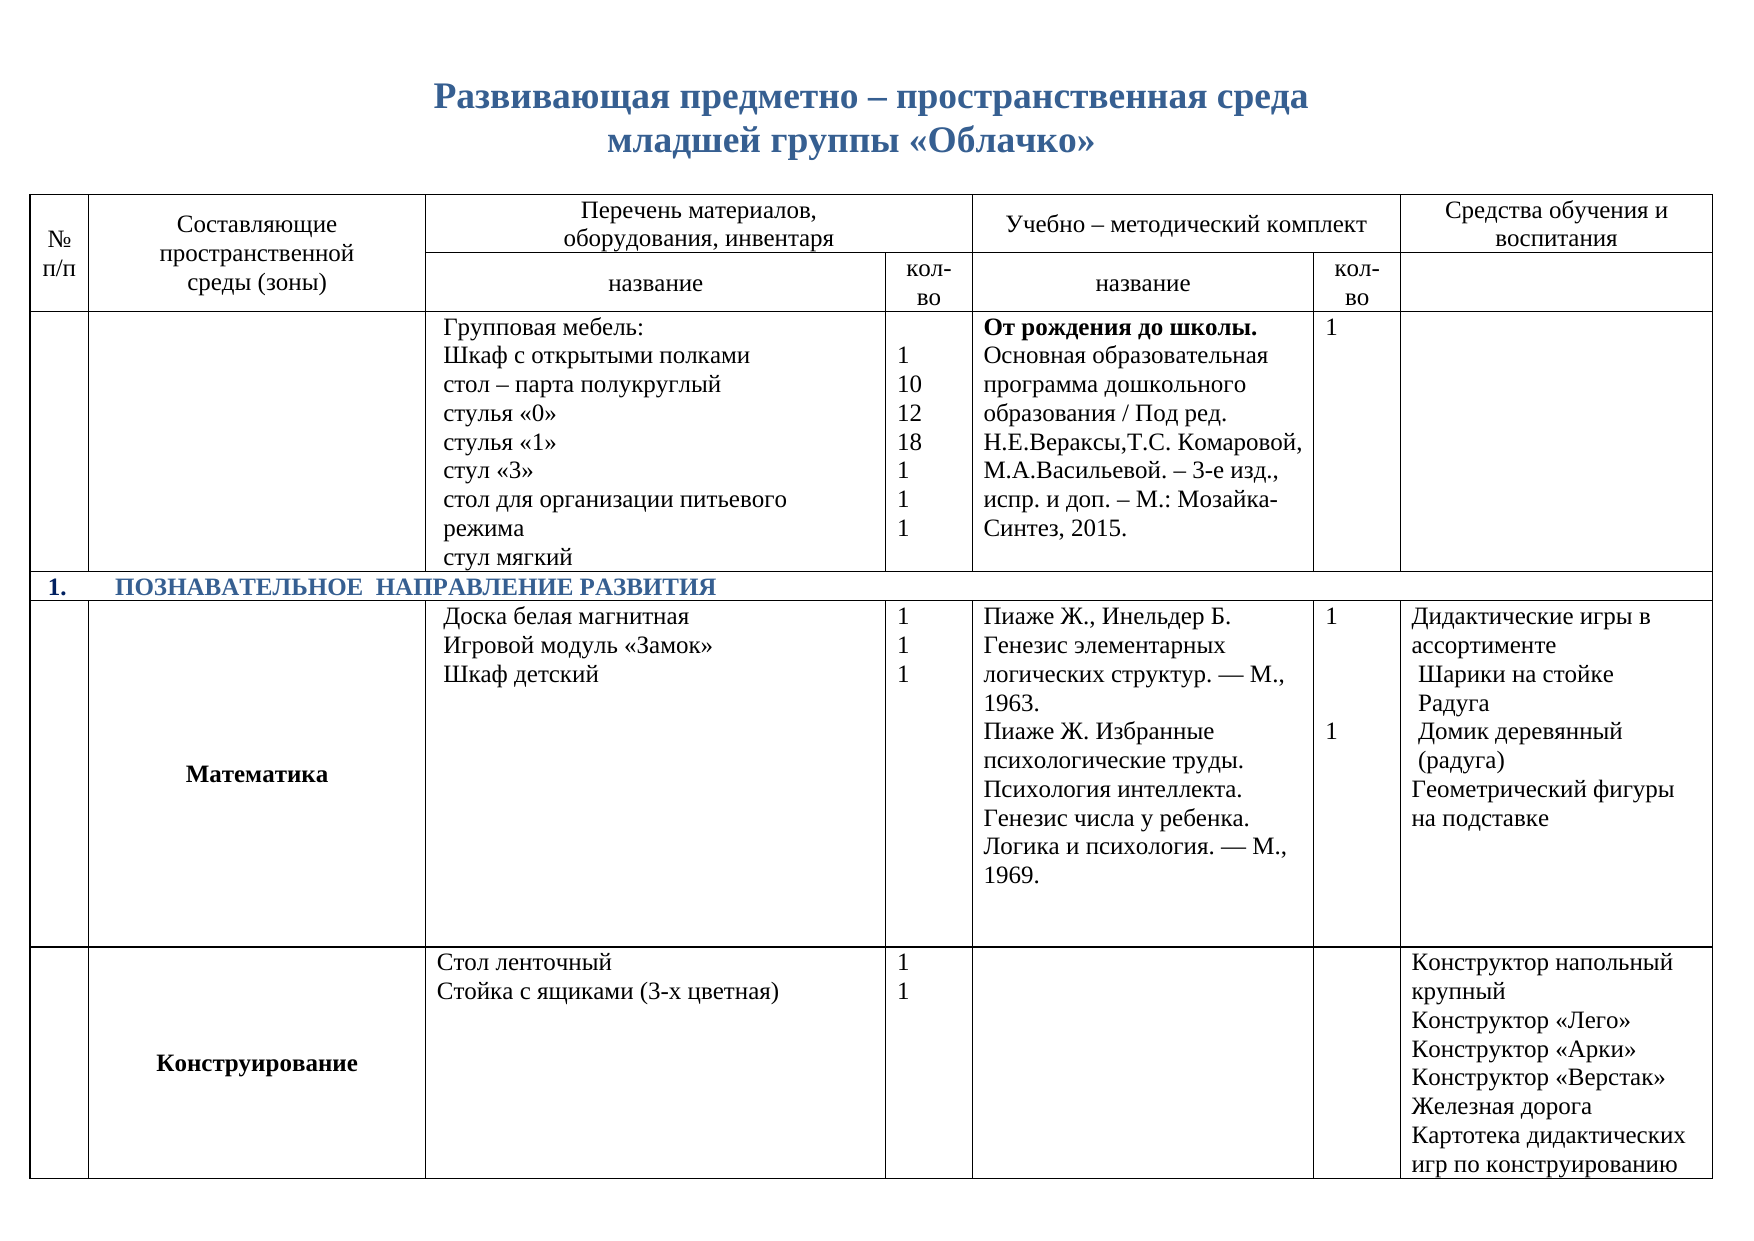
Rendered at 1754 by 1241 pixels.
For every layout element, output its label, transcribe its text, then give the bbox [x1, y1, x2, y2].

table_cell кол-во [886, 253, 972, 311]
table_cell Групповая мебель: Шкаф с открытыми полками стол – парта полукруглый стулья «0» стулья «1» стул «3» стол для организации питьевого режима стул мягкий [426, 312, 885, 571]
table_cell Доска белая магнитная Игровой модуль «Замок» Шкаф детский [426, 601, 885, 946]
text Развивающая предметно – пространственная среда [44, 74, 1698, 117]
table_cell Конструктор напольный крупный Конструктор «Лего» Конструктор «Арки» Конструктор «Верстак» Железная дорога Картотека дидактических игр по конструированию [1401, 948, 1712, 1177]
table_cell Математика [89, 601, 425, 946]
table_cell кол-во [1314, 253, 1400, 311]
table_header Составляющие пространственной среды (зоны) [89, 195, 425, 311]
table_cell ПОЗНАВАТЕЛЬНОЕ НАПРАВЛЕНИЕ РАЗВИТИЯ [31, 572, 1712, 600]
table_cell [31, 948, 88, 1177]
table_cell [973, 948, 1313, 1177]
text младшей группы «Облачко» [44, 117, 1698, 160]
table_cell [1314, 948, 1400, 1177]
table_cell [31, 601, 88, 946]
table_cell 1 1 [1314, 601, 1400, 946]
table_cell [31, 312, 88, 571]
table_header Учебно – методический комплект [973, 195, 1400, 252]
table_header Перечень материалов, оборудования, инвентаря [426, 195, 972, 252]
table_header № п/п [31, 195, 88, 311]
table_cell От рождения до школы. Основная образовательная программа дошкольного образования / Под ред. Н.Е.Вераксы,Т.С. Комаровой, М.А.Васильевой. – 3-е изд., испр. и доп. – М.: Мозайка-Синтез, 2015. [973, 312, 1313, 571]
table_cell [1401, 312, 1712, 571]
table_cell Дидактические игры в ассортименте Шарики на стойке Радуга Домик деревянный (радуга) Геометрический фигуры на подставке [1401, 601, 1712, 946]
table_header Средства обучения и воспитания [1401, 195, 1712, 252]
table_cell 1 10 12 18 1 1 1 [886, 312, 972, 571]
table_cell название [426, 253, 885, 311]
table_cell 1 [1314, 312, 1400, 571]
table_cell [1401, 253, 1712, 311]
table_cell 1 1 1 [886, 601, 972, 946]
table_cell [89, 312, 425, 571]
table_cell Пиаже Ж., Инельдер Б. Генезис элементарных логических структур. — М., 1963. Пиаже Ж. Избранные психологические труды. Психология интеллекта. Генезис числа у ребенка. Логика и психология. — М., 1969. [973, 601, 1313, 946]
table_cell 1 1 [886, 948, 972, 1177]
table_cell Конструирование [89, 948, 425, 1177]
table_cell название [973, 253, 1313, 311]
table_cell Стол ленточный Стойка с ящиками (3-х цветная) [426, 948, 885, 1177]
